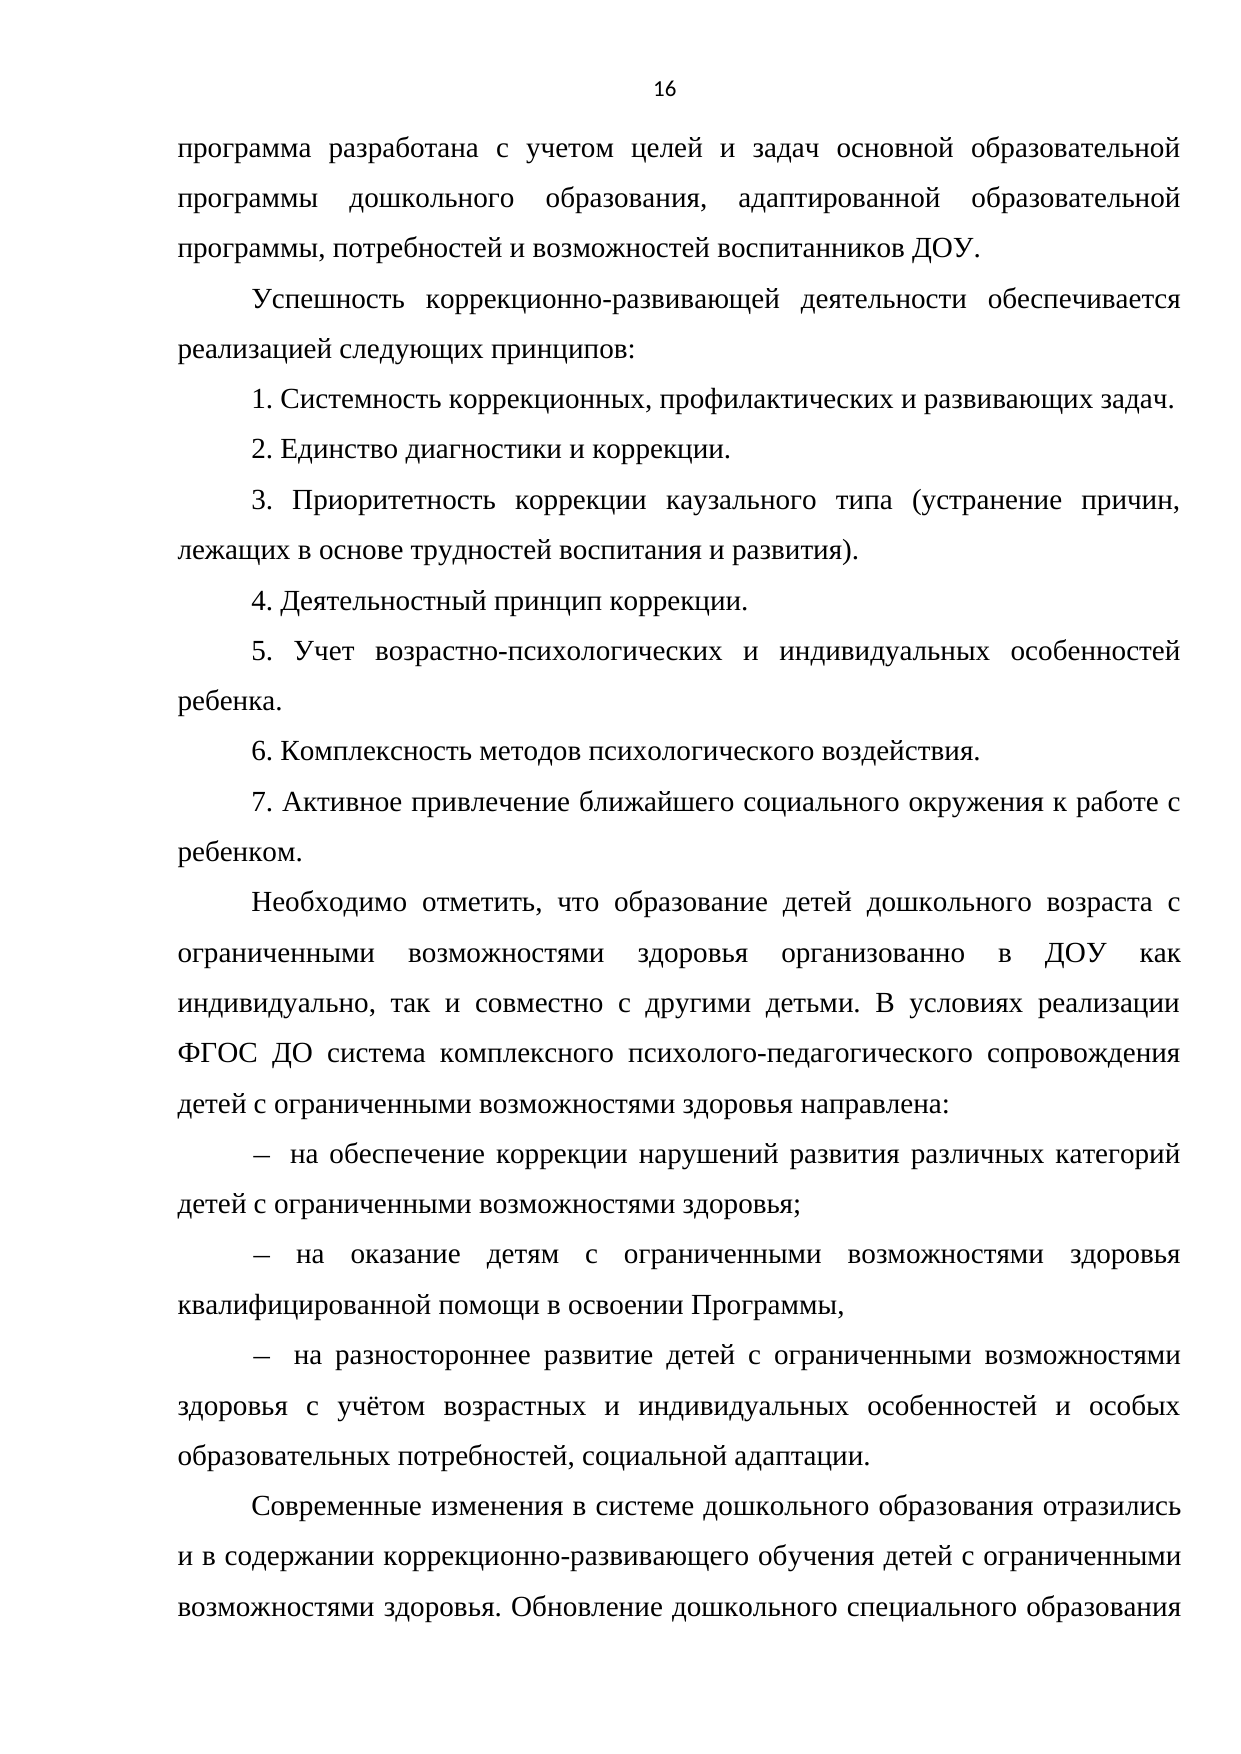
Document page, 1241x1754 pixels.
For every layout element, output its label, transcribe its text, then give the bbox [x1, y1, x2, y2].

text 1. Системность коррекционных, профилактических и развивающих задач. [177, 381, 1181, 415]
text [177, 1488, 1181, 1622]
text — на обеспечение коррекции нарушений развития различных категорий детей с ограниченными возможностями здоровья; [177, 1136, 1181, 1220]
text 5. Учет возрастно-психологических и индивидуальных особенностей ребенка. [177, 633, 1181, 717]
text Успешность коррекционно-развивающей деятельности обеспечивается реализацией следующих принципов: [177, 281, 1181, 364]
text 3. Приоритетность коррекции каузального типа (устранение причин, лежащих в основе трудностей воспитания и развития). [177, 482, 1181, 566]
text 6. Комплексность методов психологического воздействия. [177, 733, 1181, 767]
text — на разностороннее развитие детей с ограниченными возможностями здоровья с учётом возрастных и индивидуальных особенностей и особых образовательных потребностей, социальной адаптации. [177, 1337, 1181, 1471]
text — на оказание детям с ограниченными возможностями здоровья квалифицированной помощи в освоении Программы, [177, 1237, 1181, 1321]
text Необходимо отметить, что образование детей дошкольного возраста с ограниченными возможностями здоровья организованно в ДОУ как индивидуально, так и совместно с другими детьми. В условиях реализации ФГОС ДО система комплексного психолого-педагогического сопровождения детей с ограниченными возможностями здоровья направлена: [177, 884, 1181, 1119]
text 7. Активное привлечение ближайшего социального окружения к работе с ребенком. [177, 784, 1181, 868]
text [177, 130, 1181, 264]
text 2. Единство диагностики и коррекции. [177, 432, 1181, 465]
text 4. Деятельностный принцип коррекции. [177, 583, 1181, 616]
